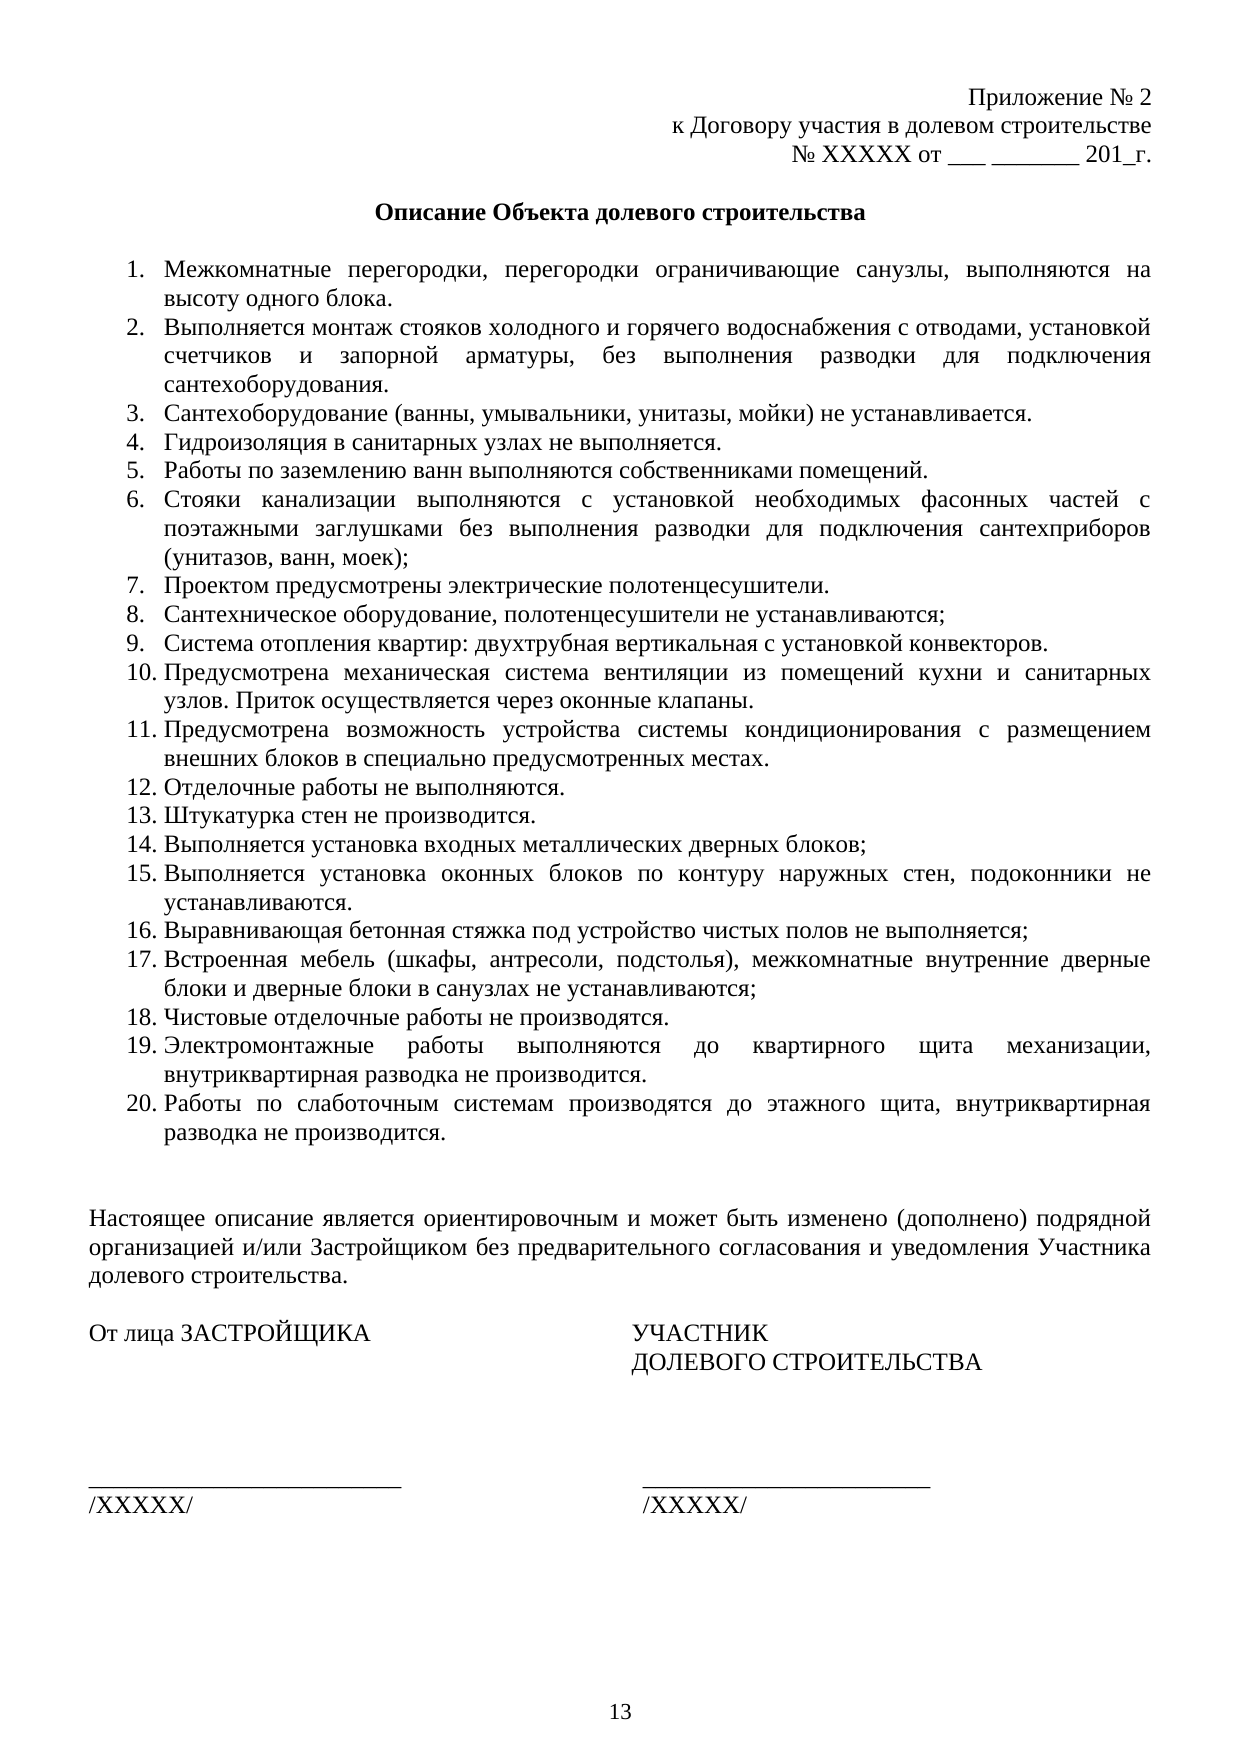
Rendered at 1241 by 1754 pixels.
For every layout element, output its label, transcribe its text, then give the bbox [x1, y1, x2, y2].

list Выравнивающая бетонная стяжка под устройство чистых полов не выполняется; [126, 915, 1152, 944]
text Описание Объекта долевого строительства [89, 197, 1152, 225]
list Стояки канализации выполняются с установкой необходимых фасонных частей с поэтажными заглушками без выполнения разводки для подключения сантехприборов (унитазов, ванн, моек); [126, 484, 1152, 570]
text Приложение № 2 [89, 82, 1152, 110]
list Выполняется установка входных металлических дверных блоков; [126, 829, 1152, 858]
list Сантехоборудование (ванны, умывальники, унитазы, мойки) не устанавливается. [126, 398, 1152, 427]
table_header От лица ЗАСТРОЙЩИКА _________________________ /ХХХХХ/ [89, 1318, 620, 1548]
table_header УЧАСТНИК ДОЛЕВОГО СТРОИТЕЛЬСТВА [620, 1318, 1122, 1548]
list Электромонтажные работы выполняются до квартирного щита механизации, внутриквартирная разводка не производится. [126, 1030, 1152, 1088]
list Работы по слаботочным системам производятся до этажного щита, внутриквартирная разводка не производится. [126, 1088, 1152, 1145]
list Предусмотрена возможность устройства системы кондиционирования с размещением внешних блоков в специально предусмотренных местах. [126, 714, 1152, 772]
list Межкомнатные перегородки, перегородки ограничивающие санузлы, выполняются на высоту одного блока. [126, 254, 1152, 312]
list Штукатурка стен не производится. [126, 800, 1152, 829]
list Сантехническое оборудование, полотенцесушители не устанавливаются; [126, 599, 1152, 628]
text к Договору участия в долевом строительстве [89, 110, 1152, 139]
list Работы по заземлению ванн выполняются собственниками помещений. [126, 455, 1152, 484]
list Выполняется монтаж стояков холодного и горячего водоснабжения с отводами, установкой счетчиков и запорной арматуры, без выполнения разводки для подключения сантехоборудования. [126, 312, 1152, 398]
list Гидроизоляция в санитарных узлах не выполняется. [126, 427, 1152, 455]
list Встроенная мебель (шкафы, антресоли, подстолья), межкомнатные внутренние дверные блоки и дверные блоки в санузлах не устанавливаются; [126, 944, 1152, 1002]
text Настоящее описание является ориентировочным и может быть изменено (дополнено) подрядной организацией и/или Застройщиком без предварительного согласования и уведомления Участника долевого строительства. [89, 1203, 1152, 1289]
list Система отопления квартир: двухтрубная вертикальная с установкой конвекторов. [126, 628, 1152, 657]
list Отделочные работы не выполняются. [126, 772, 1152, 800]
list Проектом предусмотрены электрические полотенцесушители. [126, 570, 1152, 599]
list Выполняется установка оконных блоков по контуру наружных стен, подоконники не устанавливаются. [126, 858, 1152, 915]
list Чистовые отделочные работы не производятся. [126, 1002, 1152, 1030]
list Предусмотрена механическая система вентиляции из помещений кухни и санитарных узлов. Приток осуществляется через оконные клапаны. [126, 657, 1152, 714]
text № ХХХХХ от ___ _______ 201_г. [89, 139, 1152, 168]
